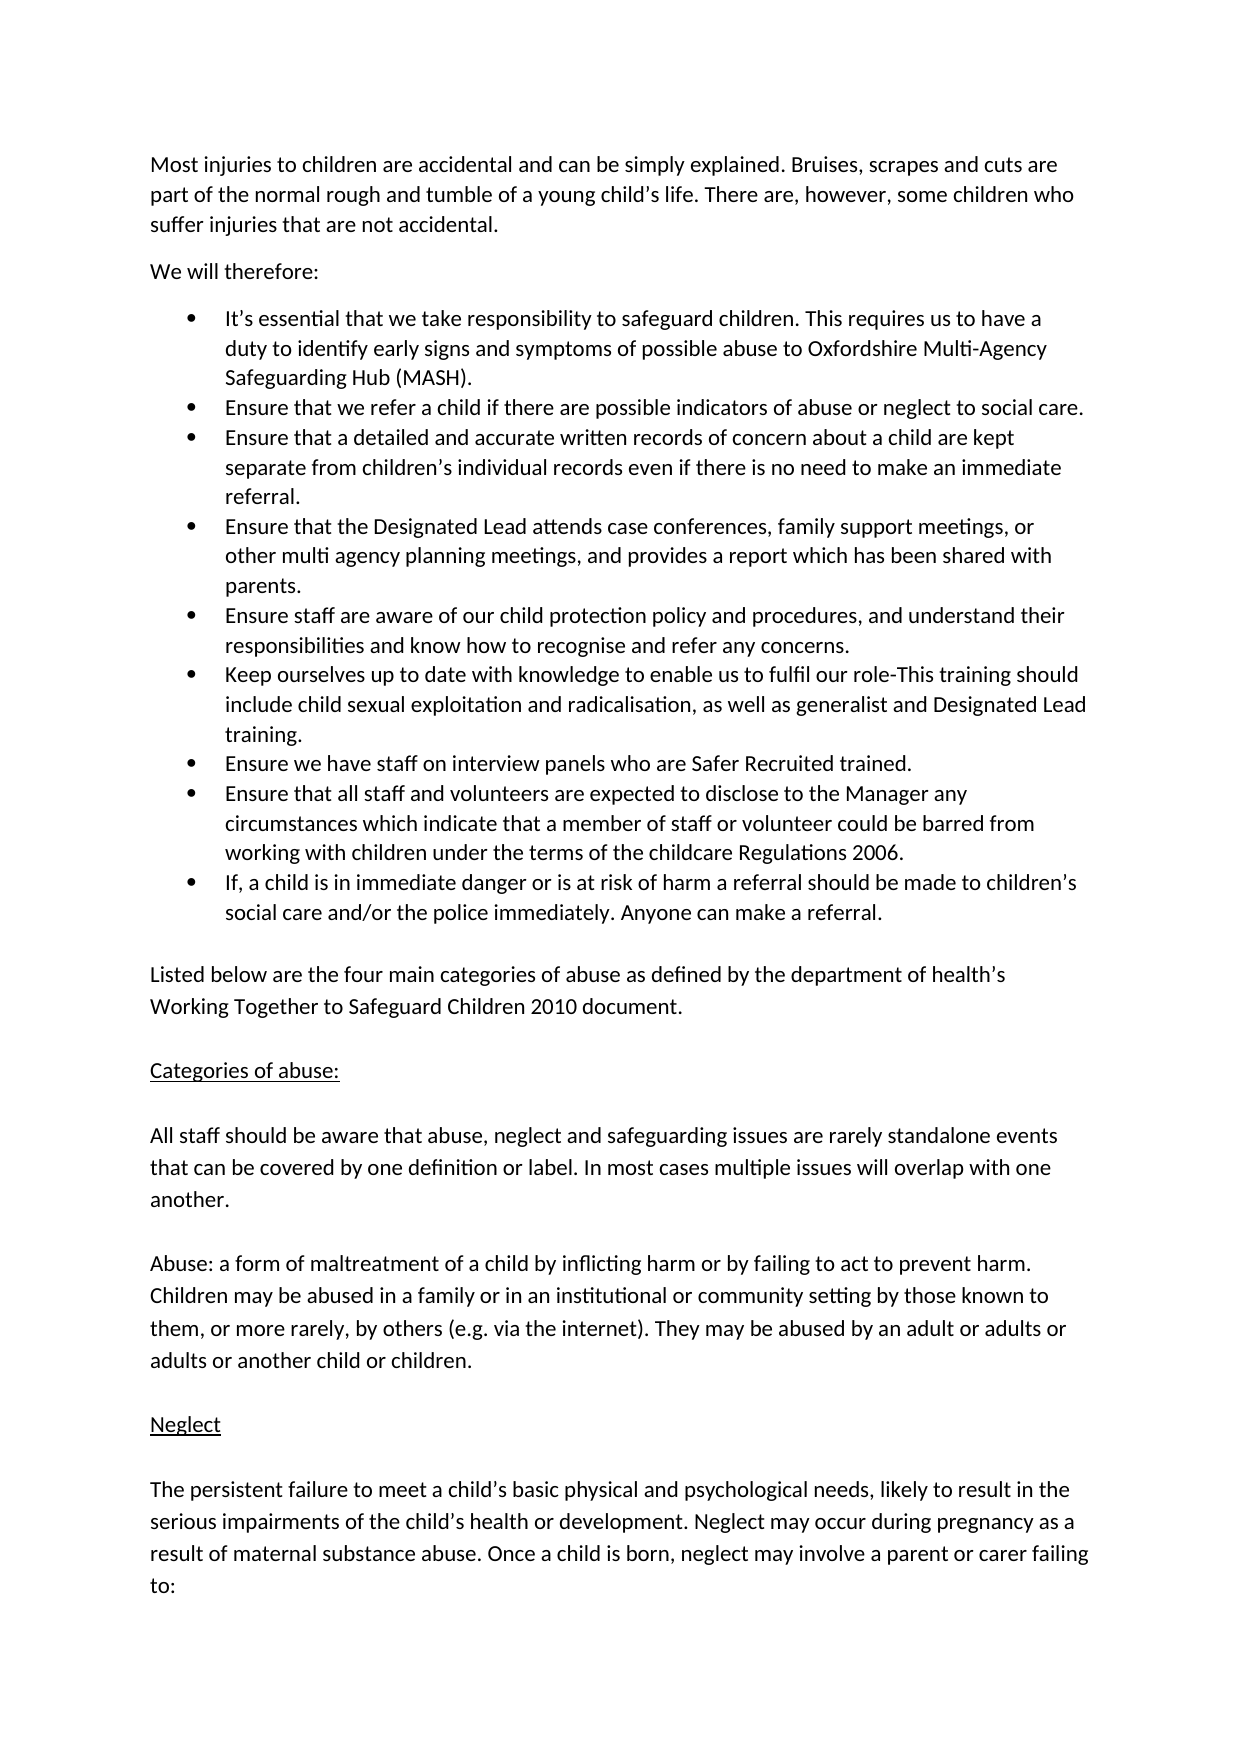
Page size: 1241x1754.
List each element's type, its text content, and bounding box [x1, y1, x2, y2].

text Abuse: a form of maltreatment of a child by inflicting harm or by failing to act to prevent harm. Children may be abused in a family or in an institutional or community setting by those known to them, or more rarely, by others (e.g. via the internet). They may be abused by an adult or adults or adults or another child or children. [150, 1249, 1090, 1374]
list If, a child is in immediate danger or is at risk of harm a referral should be made to children’s social care and/or the police immediately. Anyone can make a referral. [187, 868, 1090, 926]
list Keep ourselves up to date with knowledge to enable us to fulfil our role-This training should include child sexual exploitation and radicalisation, as well as generalist and Designated Lead training. [187, 660, 1090, 748]
text Most injuries to children are accidental and can be simply explained. Bruises, scrapes and cuts are part of the normal rough and tumble of a young child’s life. There are, however, some children who suffer injuries that are not accidental. [150, 150, 1090, 238]
text Neglect [150, 1410, 1090, 1438]
list Ensure that all staff and volunteers are expected to disclose to the Manager any circumstances which indicate that a member of staff or volunteer could be barred from working with children under the terms of the childcare Regulations 2006. [187, 779, 1090, 867]
list Ensure that the Designated Lead attends case conferences, family support meetings, or other multi agency planning meetings, and provides a report which has been shared with parents. [187, 512, 1090, 599]
text Listed below are the four main categories of abuse as defined by the department of health’s Working Together to Safeguard Children 2010 document. [150, 960, 1090, 1020]
list Ensure we have staff on interview panels who are Safer Recruited trained. [187, 749, 1090, 777]
text Categories of abuse: [150, 1056, 1090, 1084]
list Ensure that we refer a child if there are possible indicators of abuse or neglect to social care. [187, 393, 1090, 421]
text We will therefore: [150, 257, 1090, 285]
text The persistent failure to meet a child’s basic physical and psychological needs, likely to result in the serious impairments of the child’s health or development. Neglect may occur during pregnancy as a result of maternal substance abuse. Once a child is born, neglect may involve a parent or carer failing to: [150, 1475, 1090, 1599]
text All staff should be aware that abuse, neglect and safeguarding issues are rarely standalone events that can be covered by one definition or label. In most cases multiple issues will overlap with one another. [150, 1121, 1090, 1213]
list Ensure that a detailed and accurate written records of concern about a child are kept separate from children’s individual records even if there is no need to make an immediate referral. [187, 423, 1090, 510]
list Ensure staff are aware of our child protection policy and procedures, and understand their responsibilities and know how to recognise and refer any concerns. [187, 601, 1090, 659]
list It’s essential that we take responsibility to safeguard children. This requires us to have a duty to identify early signs and symptoms of possible abuse to Oxfordshire Multi-Agency Safeguarding Hub (MASH). [187, 304, 1090, 392]
